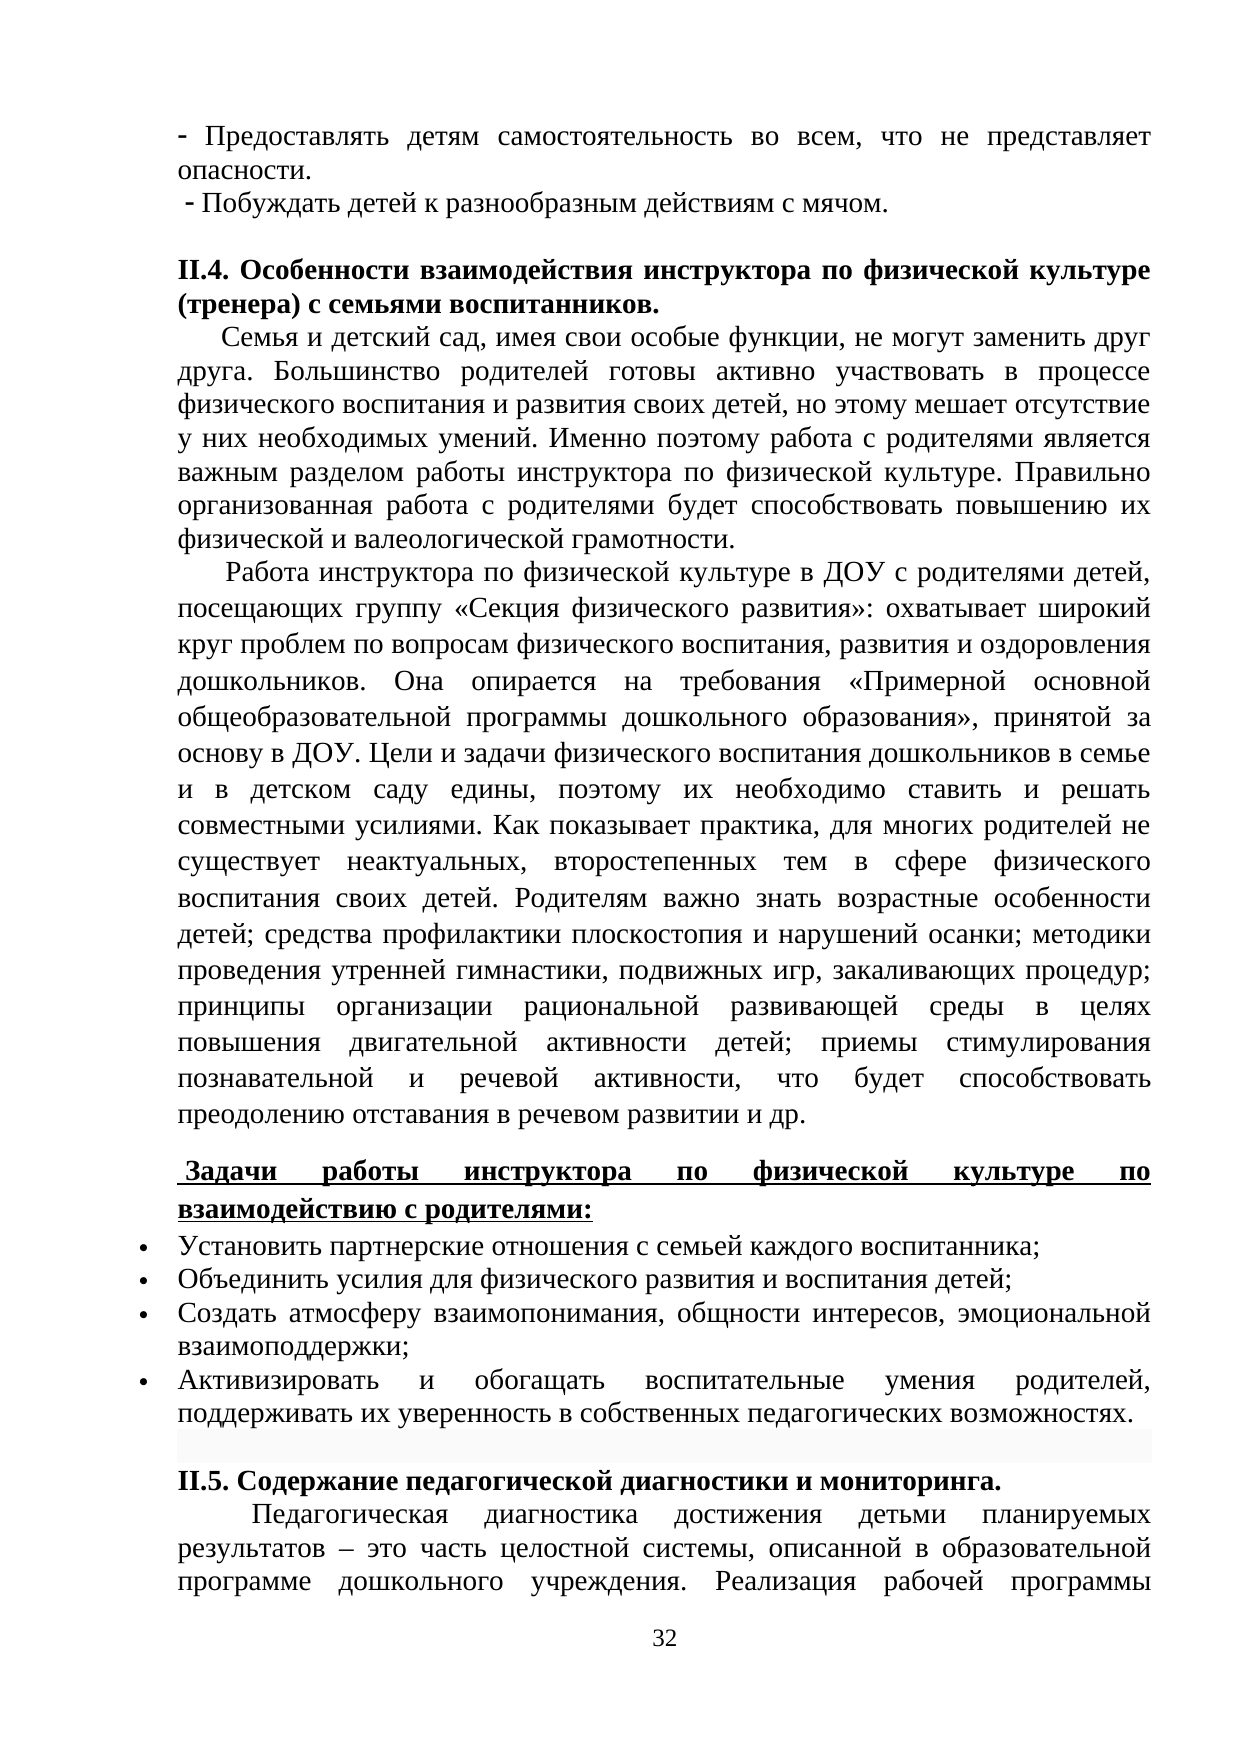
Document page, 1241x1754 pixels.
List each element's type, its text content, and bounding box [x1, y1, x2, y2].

text Работа инструктора по физической культуре в ДОУ с родителями детей, посещающих группу «Секция физического развития»: охватывает широкий круг проблем по вопросам физического воспитания, развития и оздоровления дошкольников. Она опирается на требования «Примерной основной общеобразовательной программы дошкольного образования», принятой за основу в ДОУ. Цели и задачи физического воспитания дошкольников в семье и в детском саду едины, поэтому их необходимо ставить и решать совместными усилиями. Как показывает практика, для многих родителей не существует неактуальных, второстепенных тем в сфере физического воспитания своих детей. Родителям важно знать возрастные особенности детей; средства профилактики плоскостопия и нарушений осанки; методики проведения утренней гимнастики, подвижных игр, закаливающих процедур; принципы организации рациональной развивающей среды в целях повышения двигательной активности детей; приемы стимулирования познавательной и речевой активности, что будет способствовать преодолению отставания в речевом развитии и др. [177, 554, 1152, 1130]
list Установить партнерские отношения с семьей каждого воспитанника; [140, 1228, 1152, 1261]
text II.5. Содержание педагогической диагностики и мониторинга. [177, 1463, 1152, 1496]
text Побуждать детей к разнообразным действиям с мячом. [177, 185, 1152, 219]
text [177, 1496, 1152, 1597]
text Задачи работы инструктора по физической культуре по взаимодействию с родителями: [177, 1149, 1152, 1225]
text Семья и детский сад, имея свои особые функции, не могут заменить друг друга. Большинство родителей готовы активно участвовать в процессе физического воспитания и развития своих детей, но этому мешает отсутствие у них необходимых умений. Именно поэтому работа с родителями является важным разделом работы инструктора по физической культуре. Правильно организованная работа с родителями будет способствовать повышению их физической и валеологической грамотности. [177, 319, 1152, 554]
list Объединить усилия для физического развития и воспитания детей; [140, 1261, 1152, 1295]
text II.4. Особенности взаимодействия инструктора по физической культуре (тренера) с семьями воспитанников. [177, 252, 1152, 319]
list Активизировать и обогащать воспитательные умения родителей, поддерживать их уверенность в собственных педагогических возможностях. [140, 1362, 1152, 1429]
list Создать атмосферу взаимопонимания, общности интересов, эмоциональной взаимоподдержки; [140, 1295, 1152, 1362]
text Предоставлять детям самостоятельность во всем, что не представляет опасности. [177, 118, 1152, 185]
